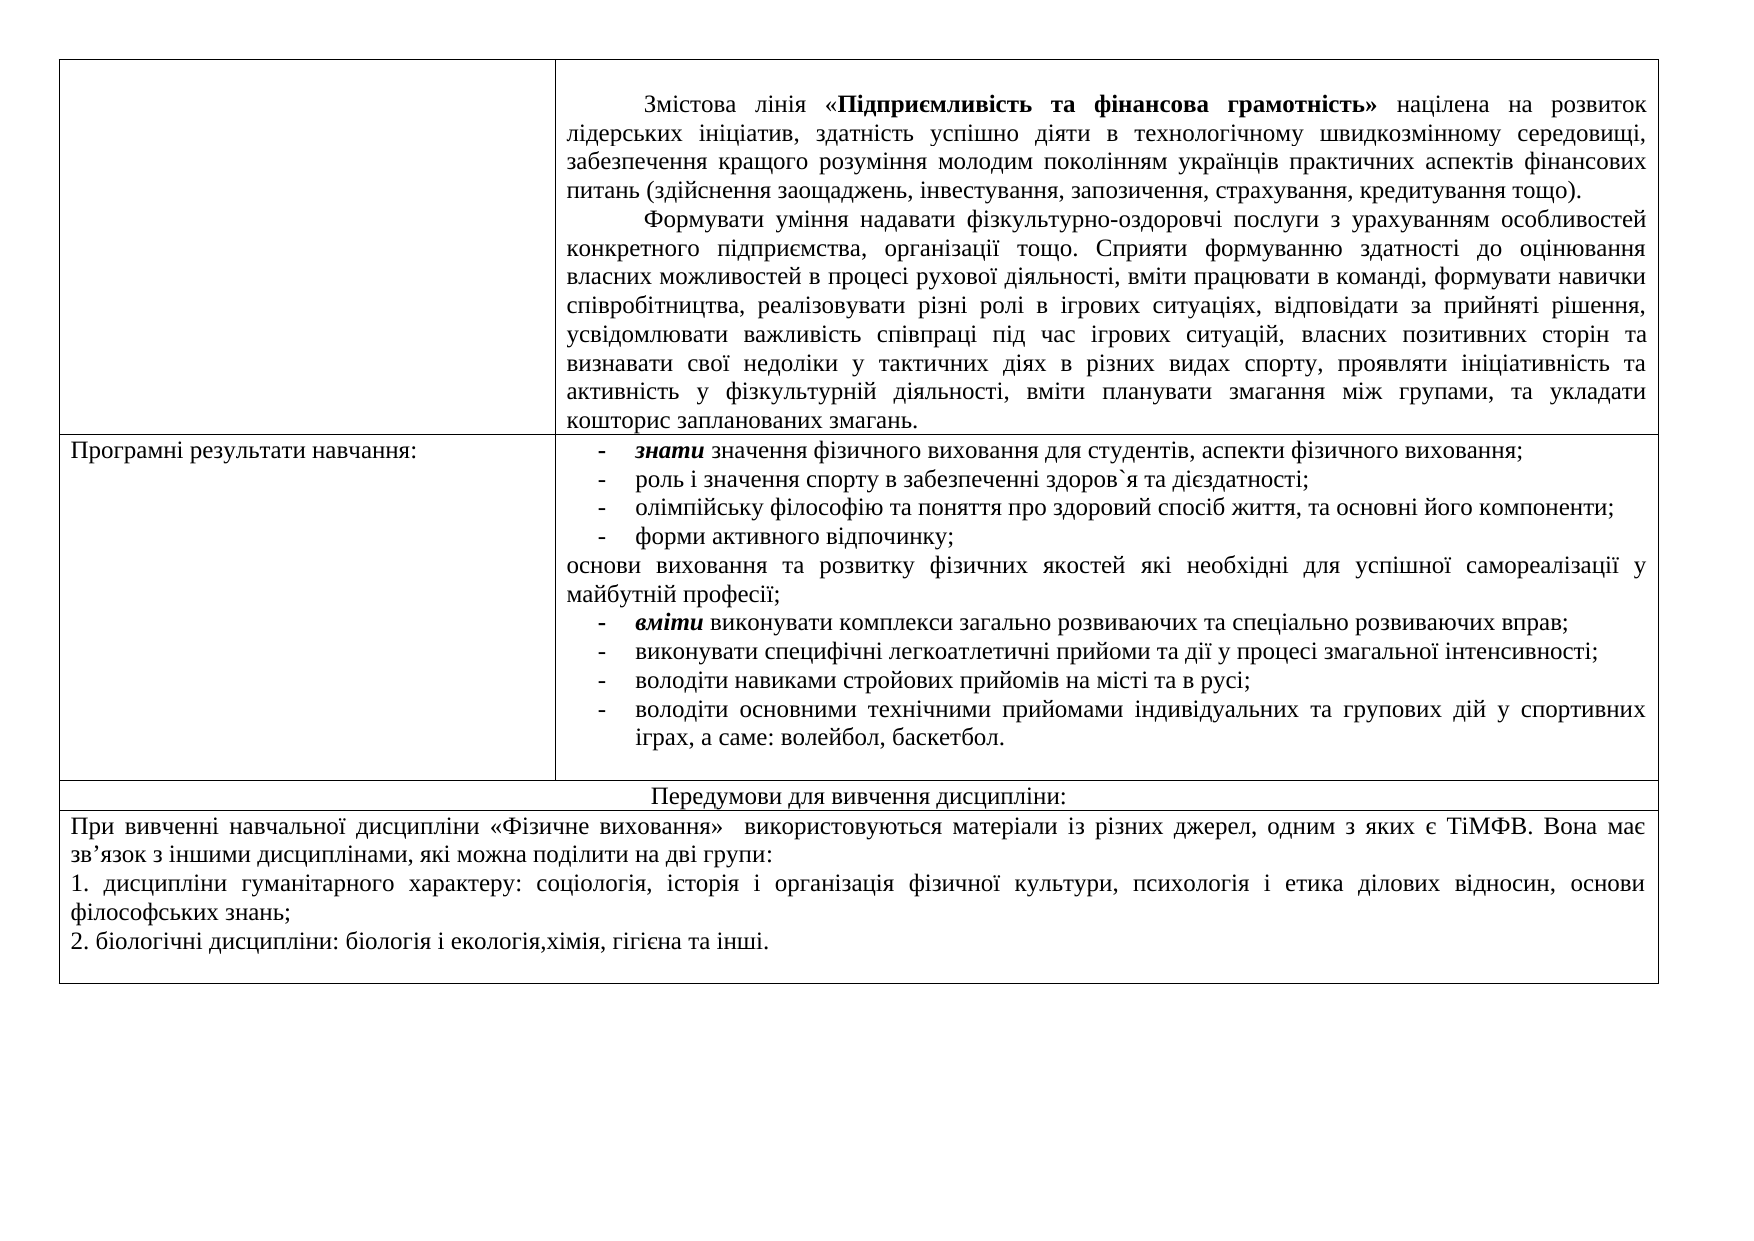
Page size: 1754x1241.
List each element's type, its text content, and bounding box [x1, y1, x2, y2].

table_cell Програмні результати навчання: [60, 435, 555, 780]
table_cell знати значення фізичного виховання для студентів, аспекти фізичного виховання; роль і значення спорту в забезпеченні здоров`я та дієздатності; олімпійську філософію та поняття про здоровий спосіб життя, та основні його компоненти; форми активного відпочинку; основи виховання та розвитку фізичних якостей які необхідні для успішної самореалізації у майбутній професії; вміти виконувати комплекси загально розвиваючих та спеціально розвиваючих вправ; виконувати специфічні легкоатлетичні прийоми та дії у процесі змагальної інтенсивності; володіти навиками стройових прийомів на місті та в русі; володіти основними технічними прийомами індивідуальних та групових дій у спортивних іграх, а саме: волейбол, баскетбол. [556, 435, 1658, 780]
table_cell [60, 60, 555, 434]
table_cell При вивченні навчальної дисципліни «Фізичне виховання» використовуються матеріали із різних джерел, одним з яких є ТіМФВ. Вона має зв’язок з іншими дисциплінами, які можна поділити на дві групи: 1. дисципліни гуманітарного характеру: соціологія, історія і організація фізичної культури, психологія і етика ділових відносин, основи філософських знань; 2. біологічні дисципліни: біологія і екологія,хімія, гігієна та інші. [60, 811, 1658, 983]
table_cell Передумови для вивчення дисципліни: [60, 781, 1658, 810]
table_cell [556, 60, 1658, 434]
